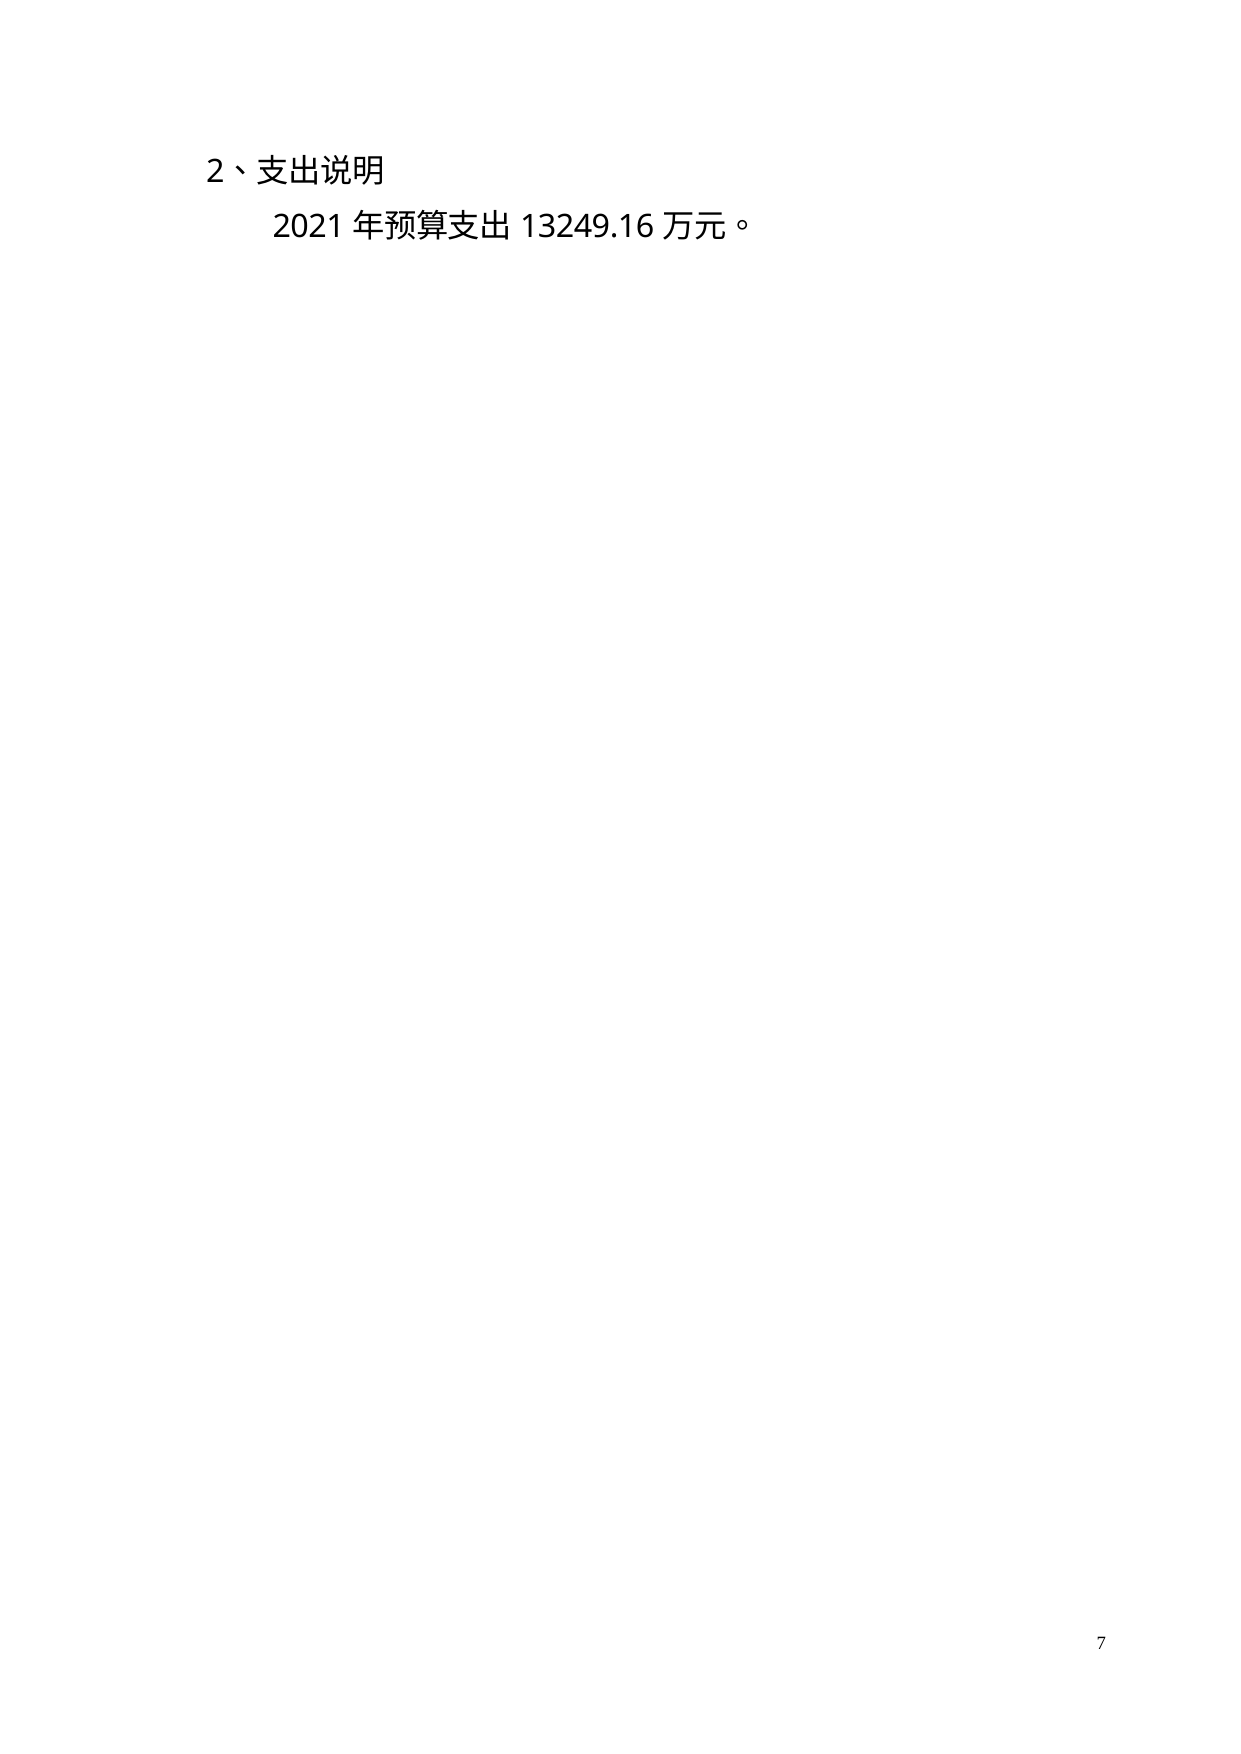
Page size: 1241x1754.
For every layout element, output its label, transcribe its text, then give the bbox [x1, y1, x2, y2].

text 2、支出说明 [206, 149, 1156, 191]
text 2021 年预算支出 13249.16 万元。 [272, 204, 1156, 246]
